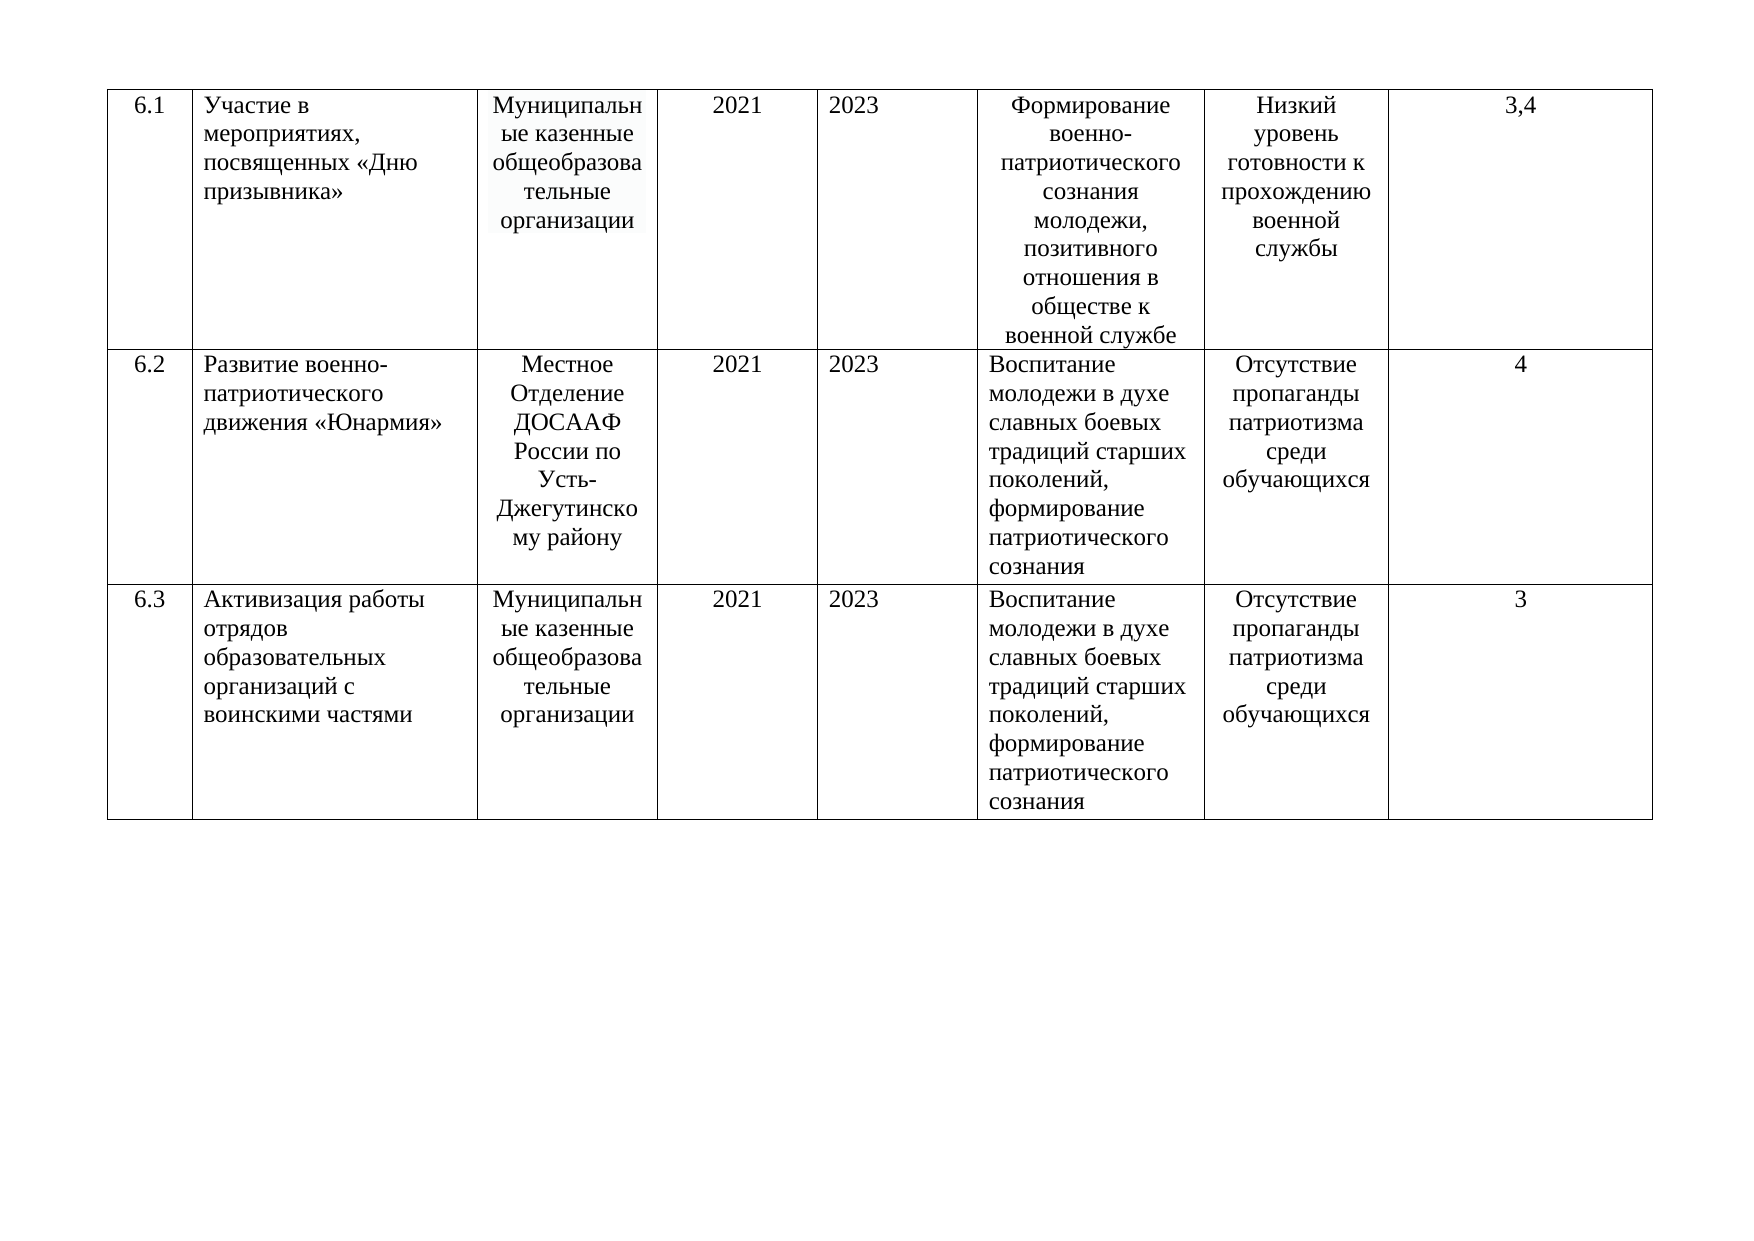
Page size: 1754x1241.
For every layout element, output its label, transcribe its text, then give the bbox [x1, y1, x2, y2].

table_cell Участие в мероприятиях, посвященных «Дню призывника» [193, 90, 477, 348]
table_cell Отсутствие пропаганды патриотизма среди обучающихся [1205, 585, 1388, 818]
table_cell Воспитание молодежи в духе славных боевых традиций старших поколений, формирование патриотического сознания [978, 350, 1204, 583]
table_cell 2023 [818, 585, 977, 818]
table_cell 3 [1389, 585, 1652, 818]
table_cell Формирование военно-патриотического сознания молодежи, позитивного отношения в обществе к военной службе [978, 90, 1204, 348]
table_cell 2021 [658, 350, 817, 583]
table_cell Развитие военно-патриотического движения «Юнармия» [193, 350, 477, 583]
table_cell 2021 [658, 90, 817, 348]
table_cell Муниципальные казенные общеобразовательные организации [478, 585, 657, 818]
table_cell Низкий уровень готовности к прохождению военной службы [1205, 90, 1388, 348]
table_cell 6.2 [108, 350, 192, 583]
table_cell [478, 90, 657, 348]
table_cell 6.3 [108, 585, 192, 818]
table_cell 2023 [818, 90, 977, 348]
table_cell Отсутствие пропаганды патриотизма среди обучающихся [1205, 350, 1388, 583]
table_cell 3,4 [1389, 90, 1652, 348]
table_cell Местное Отделение ДОСААФ России по Усть-Джегутинскому району [478, 350, 657, 583]
table_cell Воспитание молодежи в духе славных боевых традиций старших поколений, формирование патриотического сознания [978, 585, 1204, 818]
table_cell Активизация работы отрядов образовательных организаций с воинскими частями [193, 585, 477, 818]
table_cell 6.1 [108, 90, 192, 348]
table_cell 2023 [818, 350, 977, 583]
table_cell 4 [1389, 350, 1652, 583]
table_cell 2021 [658, 585, 817, 818]
